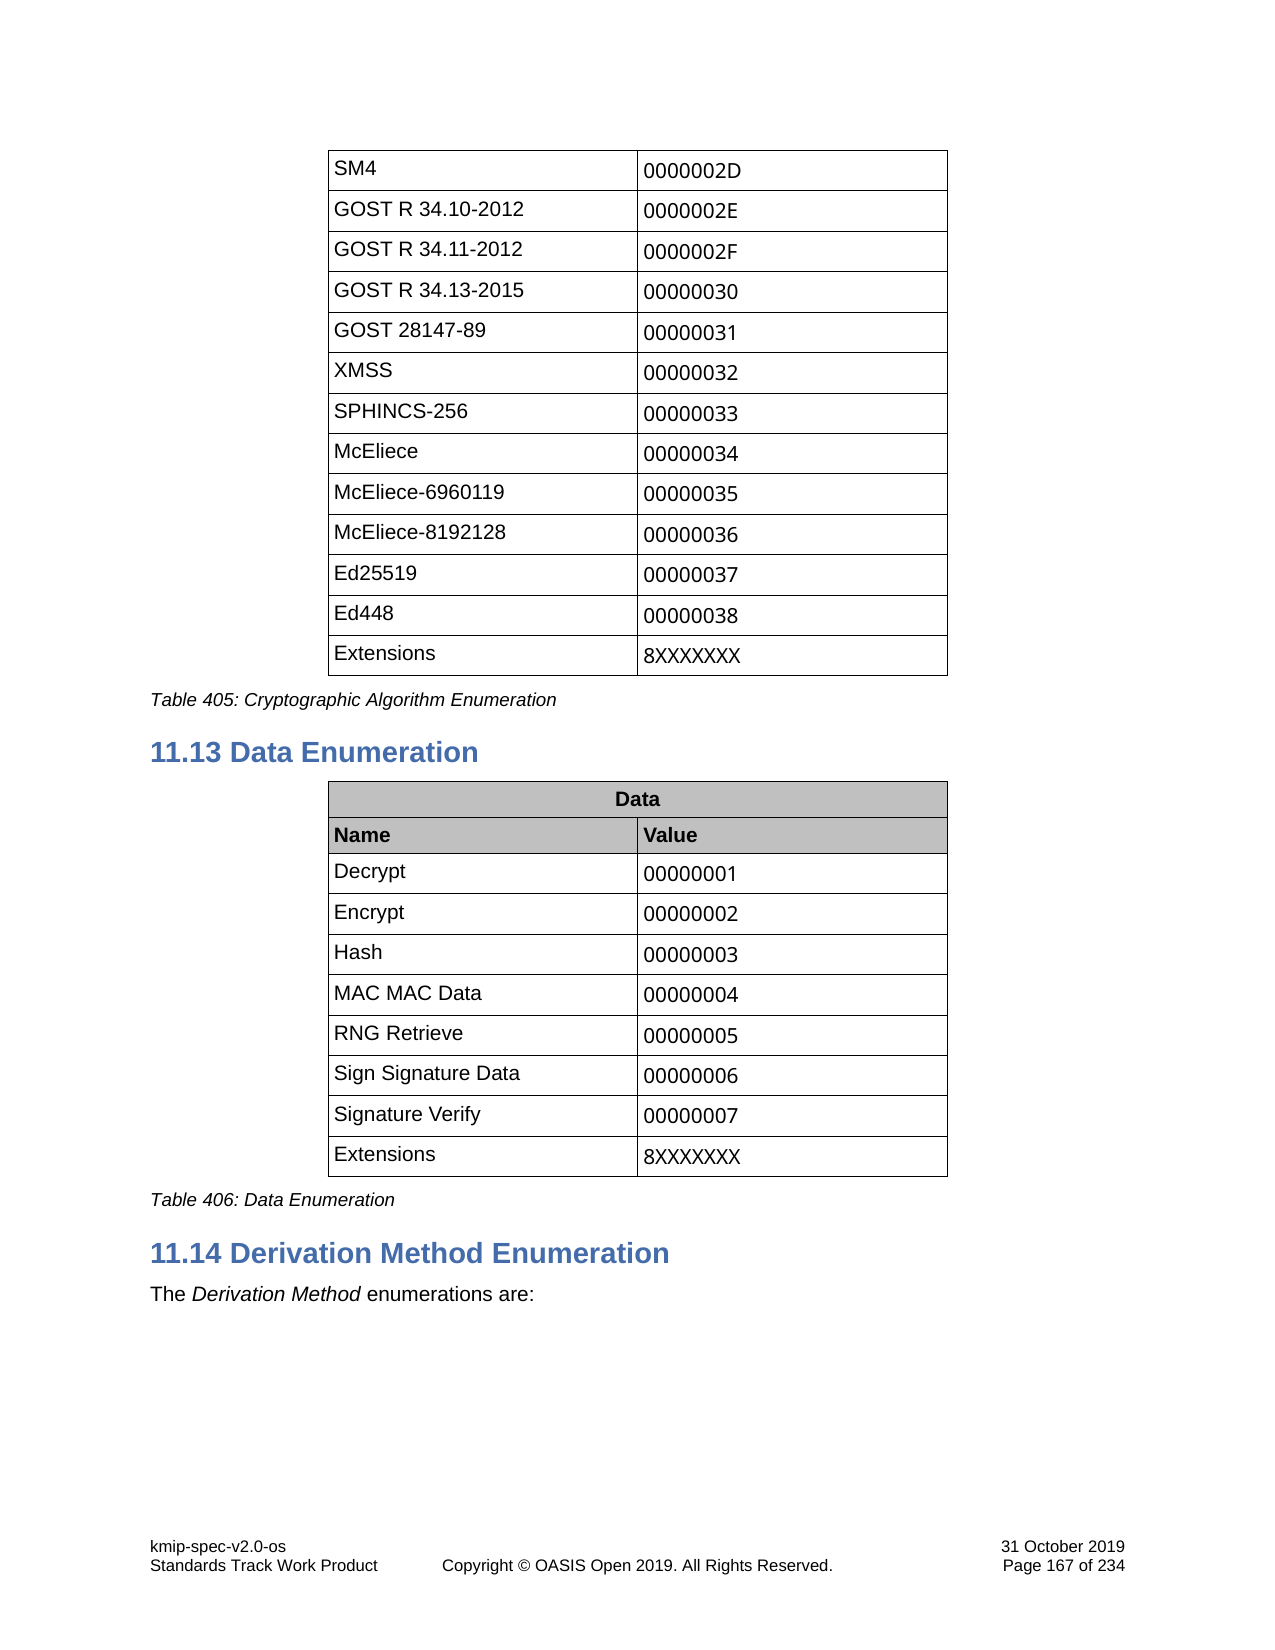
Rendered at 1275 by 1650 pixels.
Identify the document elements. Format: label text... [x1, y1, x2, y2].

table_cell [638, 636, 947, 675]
subtitle Derivation Method Enumeration [150, 1236, 1125, 1269]
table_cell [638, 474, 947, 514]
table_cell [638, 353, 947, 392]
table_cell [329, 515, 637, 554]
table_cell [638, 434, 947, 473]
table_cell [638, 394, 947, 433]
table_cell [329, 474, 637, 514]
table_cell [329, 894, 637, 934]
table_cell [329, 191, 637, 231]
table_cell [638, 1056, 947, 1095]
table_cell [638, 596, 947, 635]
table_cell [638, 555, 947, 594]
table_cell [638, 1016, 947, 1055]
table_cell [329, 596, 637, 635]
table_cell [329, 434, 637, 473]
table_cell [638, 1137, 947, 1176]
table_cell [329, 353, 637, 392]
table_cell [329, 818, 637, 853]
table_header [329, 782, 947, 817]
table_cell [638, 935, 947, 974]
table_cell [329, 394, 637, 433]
text Table 406: Data Enumeration [150, 1189, 1125, 1211]
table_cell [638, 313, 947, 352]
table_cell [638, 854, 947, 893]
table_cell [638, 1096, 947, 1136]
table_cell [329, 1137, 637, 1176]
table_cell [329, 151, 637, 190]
text Table 405: Cryptographic Algorithm Enumeration [150, 688, 1125, 710]
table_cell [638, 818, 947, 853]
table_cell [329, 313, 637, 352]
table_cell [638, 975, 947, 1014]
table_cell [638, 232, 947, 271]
subtitle Data Enumeration [150, 735, 1125, 768]
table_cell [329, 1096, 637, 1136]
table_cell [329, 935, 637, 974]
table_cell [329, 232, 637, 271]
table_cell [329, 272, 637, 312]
text The Derivation Method enumerations are: [150, 1282, 1125, 1306]
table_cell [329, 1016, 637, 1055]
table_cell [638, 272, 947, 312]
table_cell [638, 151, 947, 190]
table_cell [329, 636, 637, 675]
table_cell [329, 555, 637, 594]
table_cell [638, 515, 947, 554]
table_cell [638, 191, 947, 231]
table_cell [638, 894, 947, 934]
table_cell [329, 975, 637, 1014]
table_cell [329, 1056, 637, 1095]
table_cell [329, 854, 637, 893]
